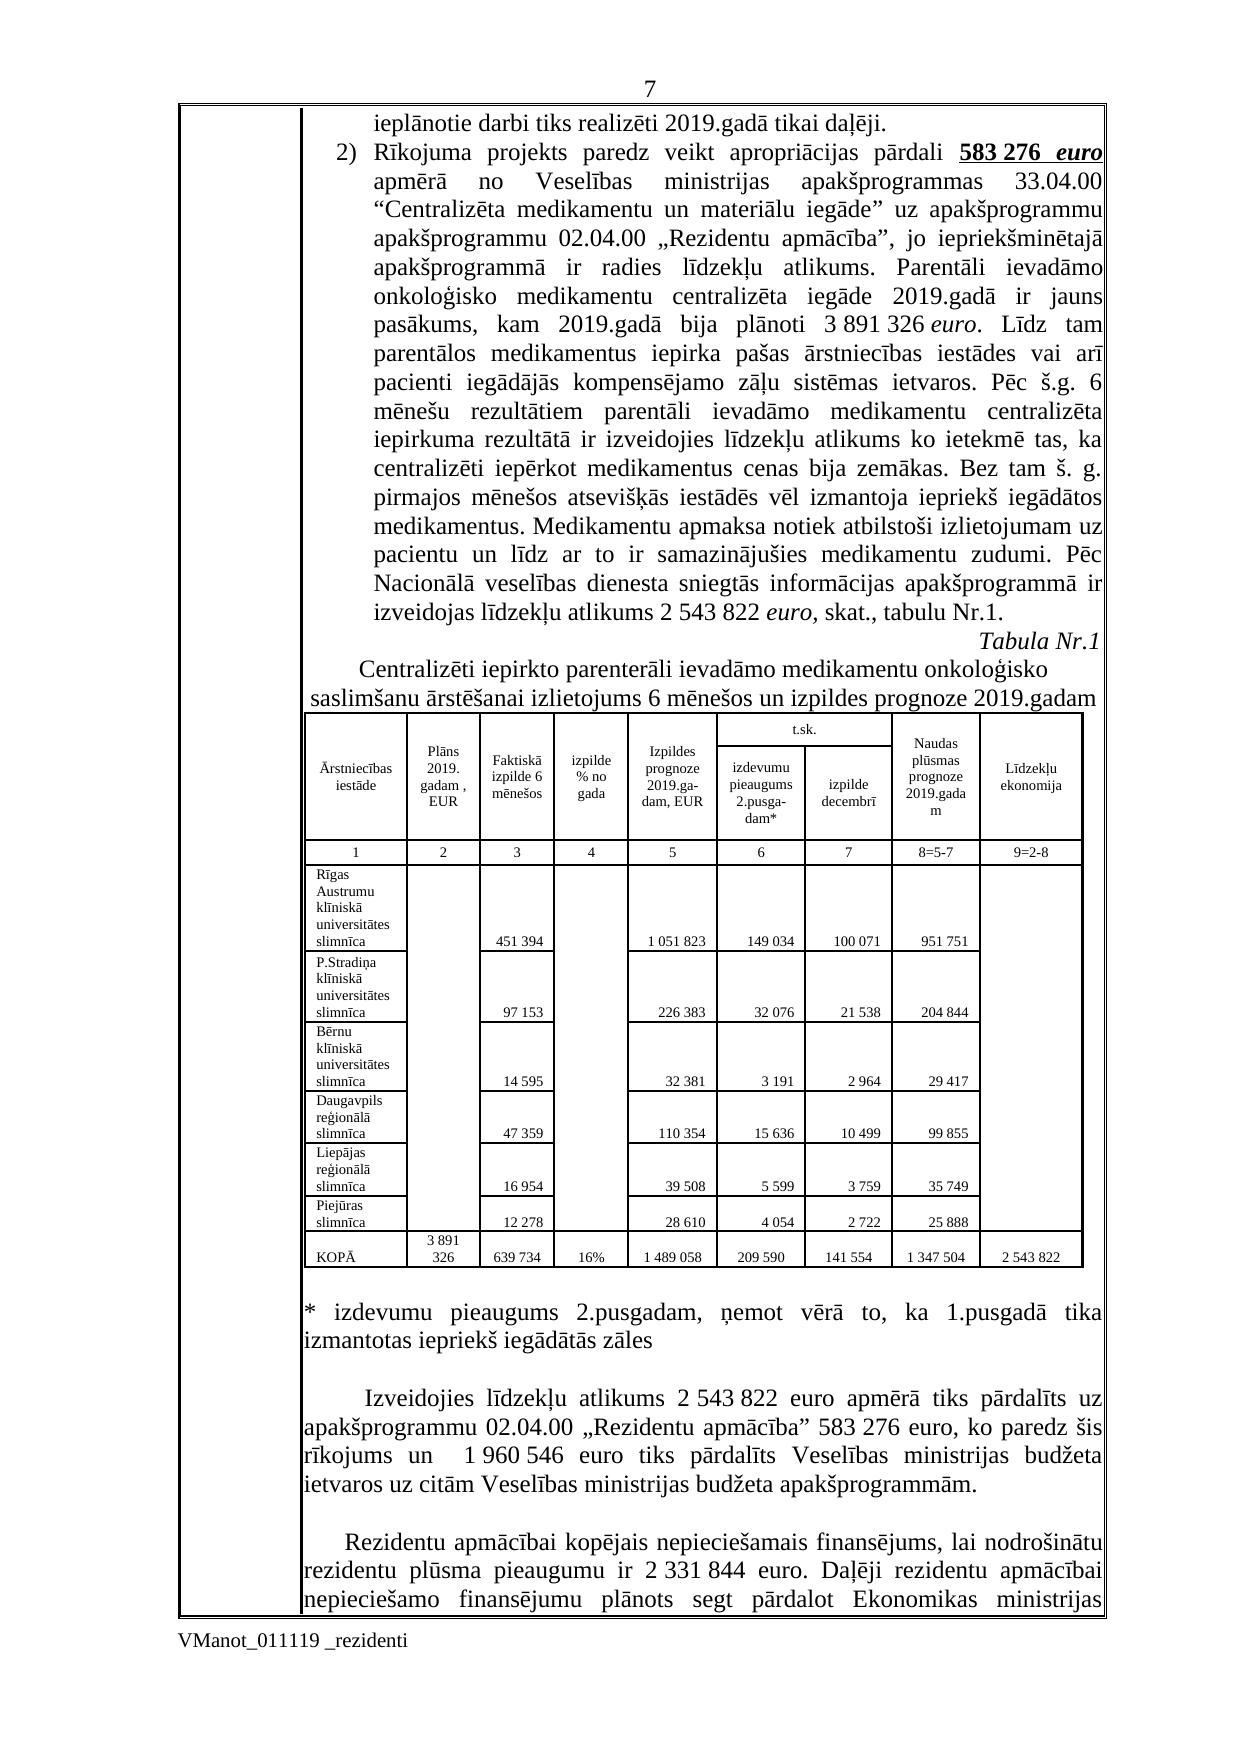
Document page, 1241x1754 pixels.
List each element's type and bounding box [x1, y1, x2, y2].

table_cell [181, 106, 301, 1615]
